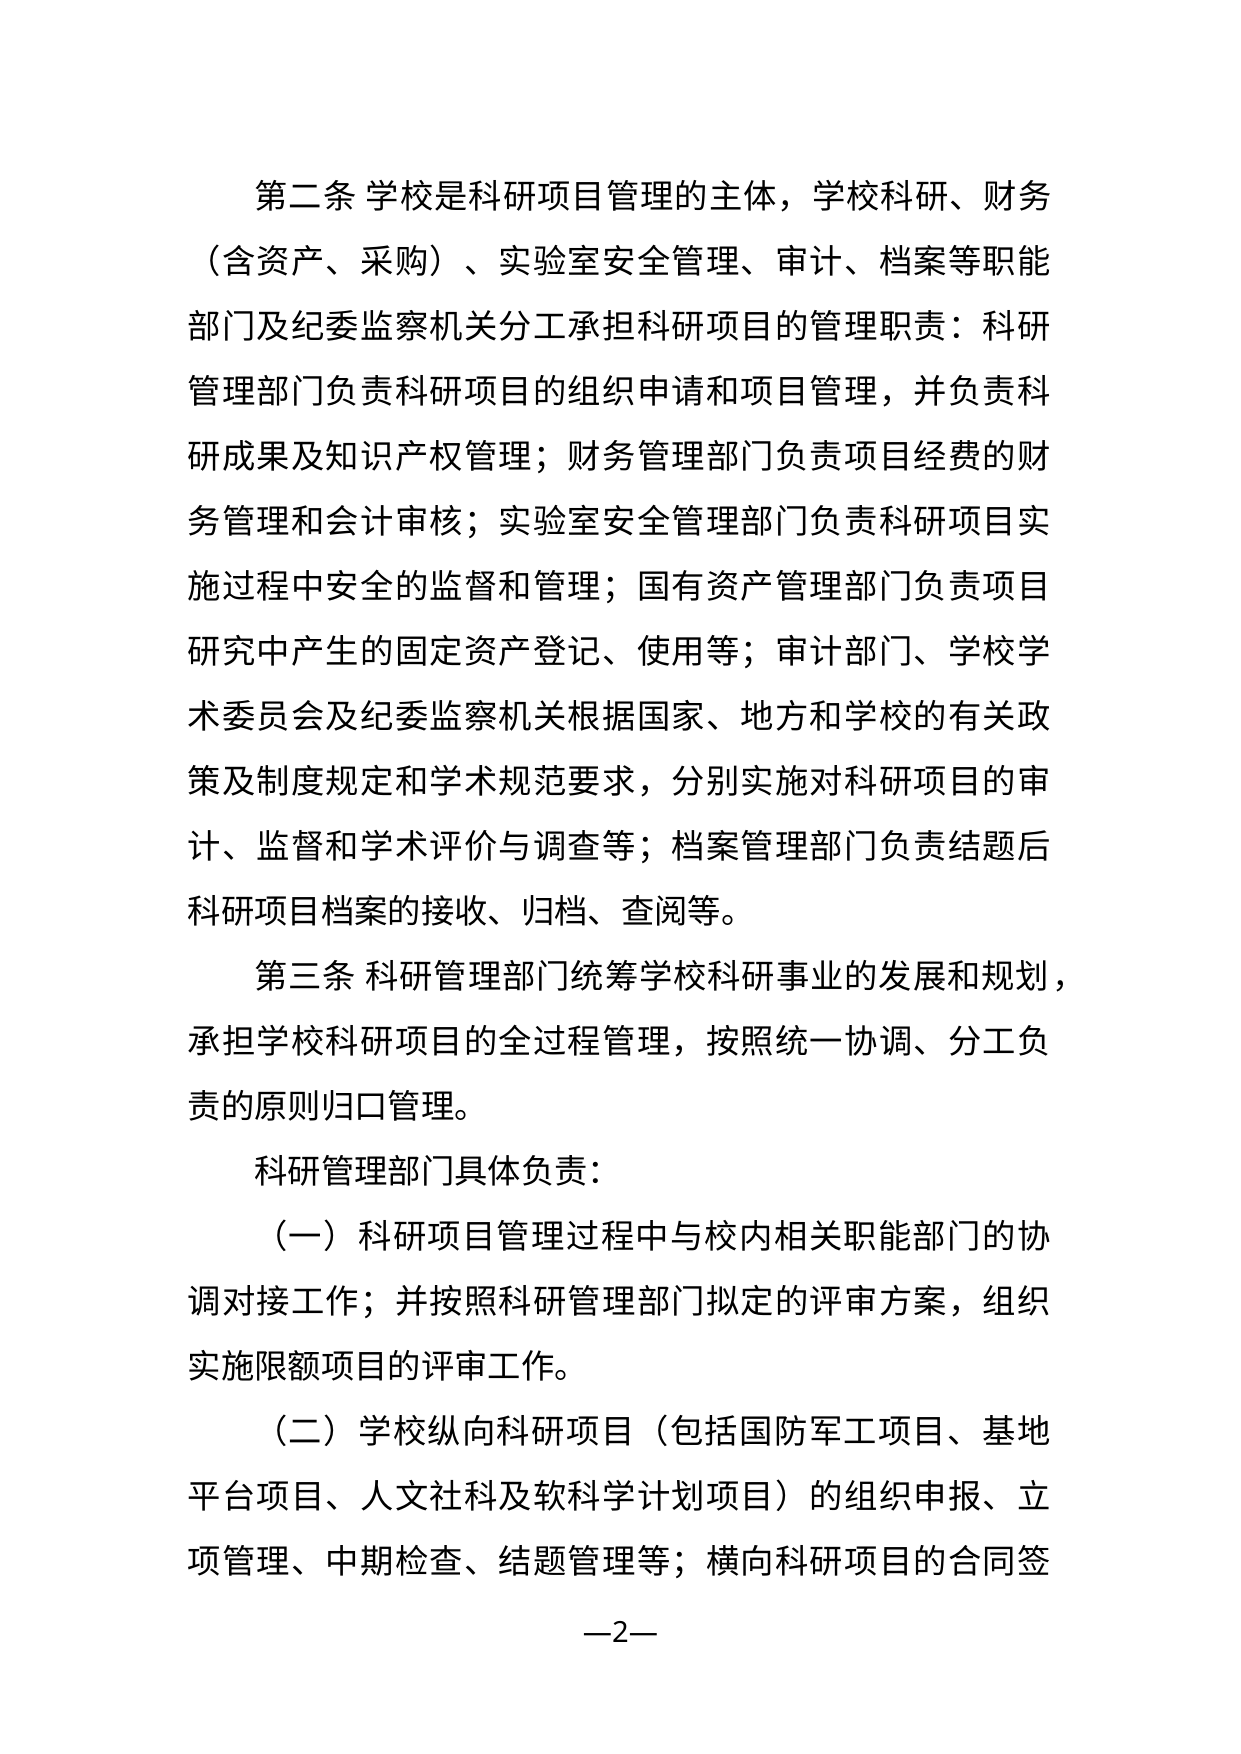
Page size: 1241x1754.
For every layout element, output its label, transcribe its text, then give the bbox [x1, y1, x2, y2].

text （一）科研项目管理过程中与校内相关职能部门的协调对接工作；并按照科研管理部门拟定的评审方案，组织实施限额项目的评审工作。 [187, 1202, 1053, 1397]
text 第三条 科研管理部门统筹学校科研事业的发展和规划，承担学校科研项目的全过程管理，按照统一协调、分工负责的原则归口管理。 [187, 942, 1053, 1137]
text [187, 1397, 1053, 1592]
text 科研管理部门具体负责： [187, 1137, 1053, 1202]
text 第二条 学校是科研项目管理的主体，学校科研、财务（含资产、采购）、实验室安全管理、审计、档案等职能部门及纪委监察机关分工承担科研项目的管理职责：科研管理部门负责科研项目的组织申请和项目管理，并负责科研成果及知识产权管理；财务管理部门负责项目经费的财务管理和会计审核；实验室安全管理部门负责科研项目实施过程中安全的监督和管理；国有资产管理部门负责项目研究中产生的固定资产登记、使用等；审计部门、学校学术委员会及纪委监察机关根据国家、地方和学校的有关政策及制度规定和学术规范要求，分别实施对科研项目的审计、监督和学术评价与调查等；档案管理部门负责结题后科研项目档案的接收、归档、查阅等。 [187, 162, 1053, 942]
